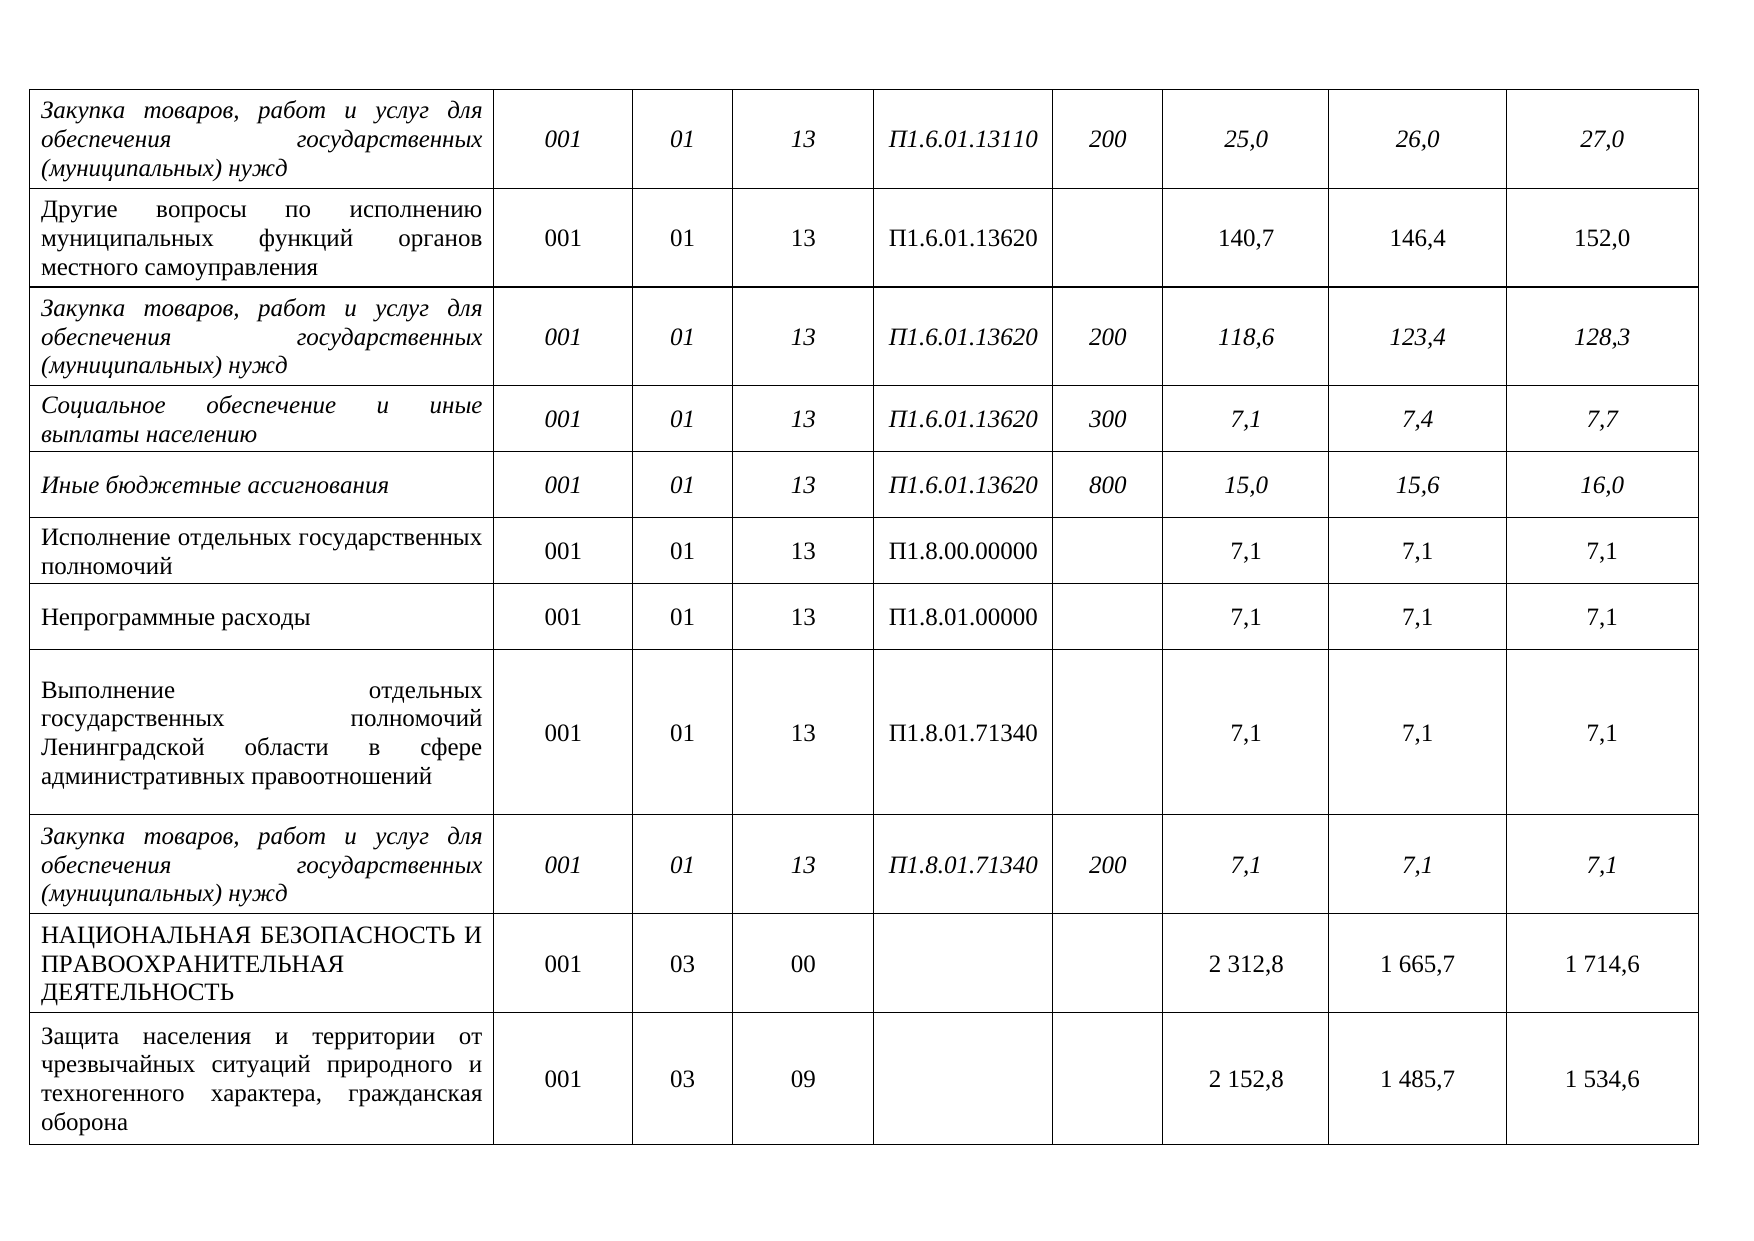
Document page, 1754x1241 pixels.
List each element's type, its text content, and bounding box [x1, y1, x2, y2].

table_cell 001 [494, 90, 632, 187]
table_cell 001 [494, 288, 632, 385]
table_cell 7,1 [1507, 518, 1698, 583]
table_cell 03 [633, 914, 732, 1012]
table_cell Закупка товаров, работ и услуг для обеспечения государственных (муниципальных) нужд [30, 90, 493, 187]
table_cell НАЦИОНАЛЬНАЯ БЕЗОПАСНОСТЬ И ПРАВООХРАНИТЕЛЬНАЯ ДЕЯТЕЛЬНОСТЬ [30, 914, 493, 1012]
table_cell [874, 914, 1052, 1012]
table_cell 13 [733, 90, 873, 187]
table_cell 001 [494, 584, 632, 649]
table_cell 001 [494, 1013, 632, 1144]
table_cell 16,0 [1507, 452, 1698, 517]
table_cell 7,1 [1163, 650, 1328, 814]
table_cell 800 [1053, 452, 1162, 517]
table_cell 00 [733, 914, 873, 1012]
table_cell Другие вопросы по исполнению муниципальных функций органов местного самоуправления [30, 189, 493, 286]
table_cell П1.6.01.13620 [874, 288, 1052, 385]
table_cell 27,0 [1507, 90, 1698, 187]
table_cell 13 [733, 650, 873, 814]
table_cell 001 [494, 452, 632, 517]
table_cell 200 [1053, 815, 1162, 913]
table_cell 26,0 [1329, 90, 1506, 187]
table_cell 146,4 [1329, 189, 1506, 286]
table_cell 7,1 [1163, 386, 1328, 451]
table_cell 13 [733, 288, 873, 385]
table_cell 300 [1053, 386, 1162, 451]
table_cell 01 [633, 584, 732, 649]
table_cell Закупка товаров, работ и услуг для обеспечения государственных (муниципальных) нужд [30, 815, 493, 913]
table_cell 25,0 [1163, 90, 1328, 187]
table_cell 15,0 [1163, 452, 1328, 517]
table_cell 01 [633, 650, 732, 814]
table_cell П1.6.01.13620 [874, 189, 1052, 286]
table_cell 09 [733, 1013, 873, 1144]
table_cell 7,1 [1329, 584, 1506, 649]
table_cell Защита населения и территории от чрезвычайных ситуаций природного и техногенного характера, гражданская оборона [30, 1013, 493, 1144]
table_cell [1053, 914, 1162, 1012]
table_cell П1.8.01.00000 [874, 584, 1052, 649]
table_cell П1.8.01.71340 [874, 815, 1052, 913]
table_cell 7,1 [1329, 650, 1506, 814]
table_cell 03 [633, 1013, 732, 1144]
table_cell Исполнение отдельных государственных полномочий [30, 518, 493, 583]
table_cell 1 534,6 [1507, 1013, 1698, 1144]
table_cell Иные бюджетные ассигнования [30, 452, 493, 517]
table_cell 001 [494, 914, 632, 1012]
table_cell 7,4 [1329, 386, 1506, 451]
table_cell 13 [733, 189, 873, 286]
table_cell [1053, 189, 1162, 286]
table_cell 001 [494, 386, 632, 451]
table_cell Социальное обеспечение и иные выплаты населению [30, 386, 493, 451]
table_cell [1053, 584, 1162, 649]
table_cell [1053, 1013, 1162, 1144]
table_cell 1 485,7 [1329, 1013, 1506, 1144]
table_cell 7,1 [1163, 584, 1328, 649]
table_cell 13 [733, 452, 873, 517]
table_cell Закупка товаров, работ и услуг для обеспечения государственных (муниципальных) нужд [30, 288, 493, 385]
table_cell П1.8.01.71340 [874, 650, 1052, 814]
table_cell 13 [733, 386, 873, 451]
table_cell П1.6.01.13110 [874, 90, 1052, 187]
table_cell 001 [494, 650, 632, 814]
table_cell 15,6 [1329, 452, 1506, 517]
table_cell 01 [633, 815, 732, 913]
table_cell 13 [733, 518, 873, 583]
table_cell 152,0 [1507, 189, 1698, 286]
table_cell 7,1 [1163, 815, 1328, 913]
table_cell 7,1 [1329, 518, 1506, 583]
table_cell П1.6.01.13620 [874, 452, 1052, 517]
table_cell 118,6 [1163, 288, 1328, 385]
table_cell 01 [633, 386, 732, 451]
table_cell Непрограммные расходы [30, 584, 493, 649]
table_cell 001 [494, 815, 632, 913]
table_cell 1 714,6 [1507, 914, 1698, 1012]
table_cell 7,1 [1163, 518, 1328, 583]
table_cell П1.8.00.00000 [874, 518, 1052, 583]
table_cell [1053, 518, 1162, 583]
table_cell 01 [633, 452, 732, 517]
table_cell 7,1 [1507, 815, 1698, 913]
table_cell 13 [733, 815, 873, 913]
table_cell 01 [633, 90, 732, 187]
table_cell 001 [494, 518, 632, 583]
table_cell 01 [633, 518, 732, 583]
table_cell 01 [633, 288, 732, 385]
table_cell 140,7 [1163, 189, 1328, 286]
table_cell 001 [494, 189, 632, 286]
table_cell 200 [1053, 90, 1162, 187]
table_cell [874, 1013, 1052, 1144]
table_cell 01 [633, 189, 732, 286]
table_cell П1.6.01.13620 [874, 386, 1052, 451]
table_cell 7,1 [1507, 650, 1698, 814]
table_cell 2 312,8 [1163, 914, 1328, 1012]
table_cell 2 152,8 [1163, 1013, 1328, 1144]
table_cell 200 [1053, 288, 1162, 385]
table_cell 128,3 [1507, 288, 1698, 385]
table_cell 7,1 [1329, 815, 1506, 913]
table_cell 7,1 [1507, 584, 1698, 649]
table_cell 7,7 [1507, 386, 1698, 451]
table_cell Выполнение отдельных государственных полномочий Ленинградской области в сфере административных правоотношений [30, 650, 493, 814]
table_cell 1 665,7 [1329, 914, 1506, 1012]
table_cell 123,4 [1329, 288, 1506, 385]
table_cell 13 [733, 584, 873, 649]
table_cell [1053, 650, 1162, 814]
